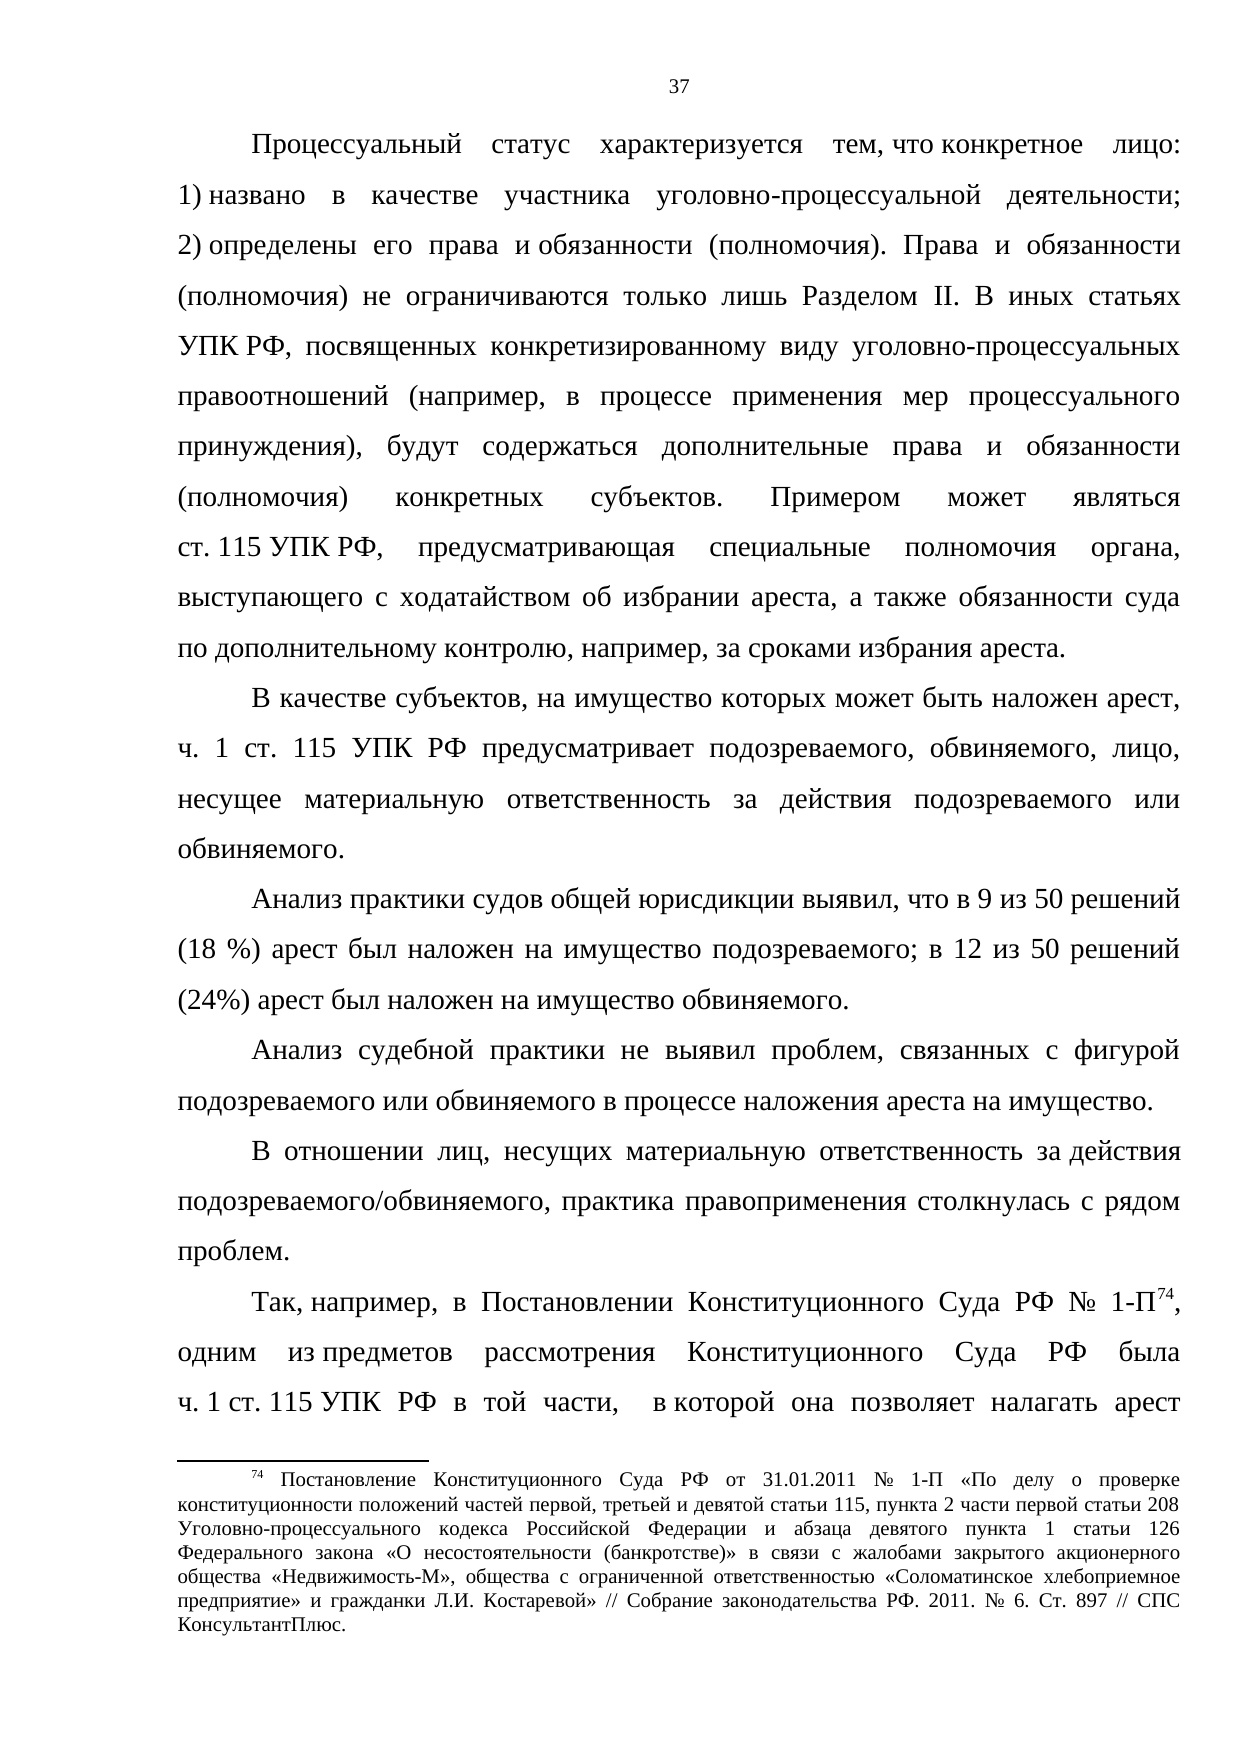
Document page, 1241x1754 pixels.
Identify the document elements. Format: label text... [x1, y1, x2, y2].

text Анализ судебной практики не выявил проблем, связанных с фигурой подозреваемого или обвиняемого в процессе наложения ареста на имущество. [177, 1032, 1181, 1116]
text В качестве субъектов, на имущество которых может быть наложен арест, ч. 1 ст. 115 УПК РФ предусматривает подозреваемого, обвиняемого, лицо, несущее материальную ответственность за действия подозреваемого или обвиняемого. [177, 680, 1181, 864]
text Процессуальный статус характеризуется тем, что конкретное лицо: 1) названо в качестве участника уголовно-процессуальной деятельности; 2) определены его права и обязанности (полномочия). Права и обязанности (полномочия) не ограничиваются только лишь Разделом II. В иных статьях УПК РФ, посвященных конкретизированному виду уголовно-процессуальных правоотношений (например, в процессе применения мер процессуального принуждения), будут содержаться дополнительные права и обязанности (полномочия) конкретных субъектов. Примером может являться ст. 115 УПК РФ, предусматривающая специальные полномочия органа, выступающего с ходатайством об избрании ареста, а также обязанности суда по дополнительному контролю, например, за сроками избрания ареста. [177, 127, 1181, 663]
text В отношении лиц, несущих материальную ответственность за действия подозреваемого/обвиняемого, практика правоприменения столкнулась с рядом проблем. [177, 1133, 1181, 1267]
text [177, 1284, 1181, 1418]
text Анализ практики судов общей юрисдикции выявил, что в 9 из 50 решений (18 %) арест был наложен на имущество подозреваемого; в 12 из 50 решений (24%) арест был наложен на имущество обвиняемого. [177, 881, 1181, 1016]
